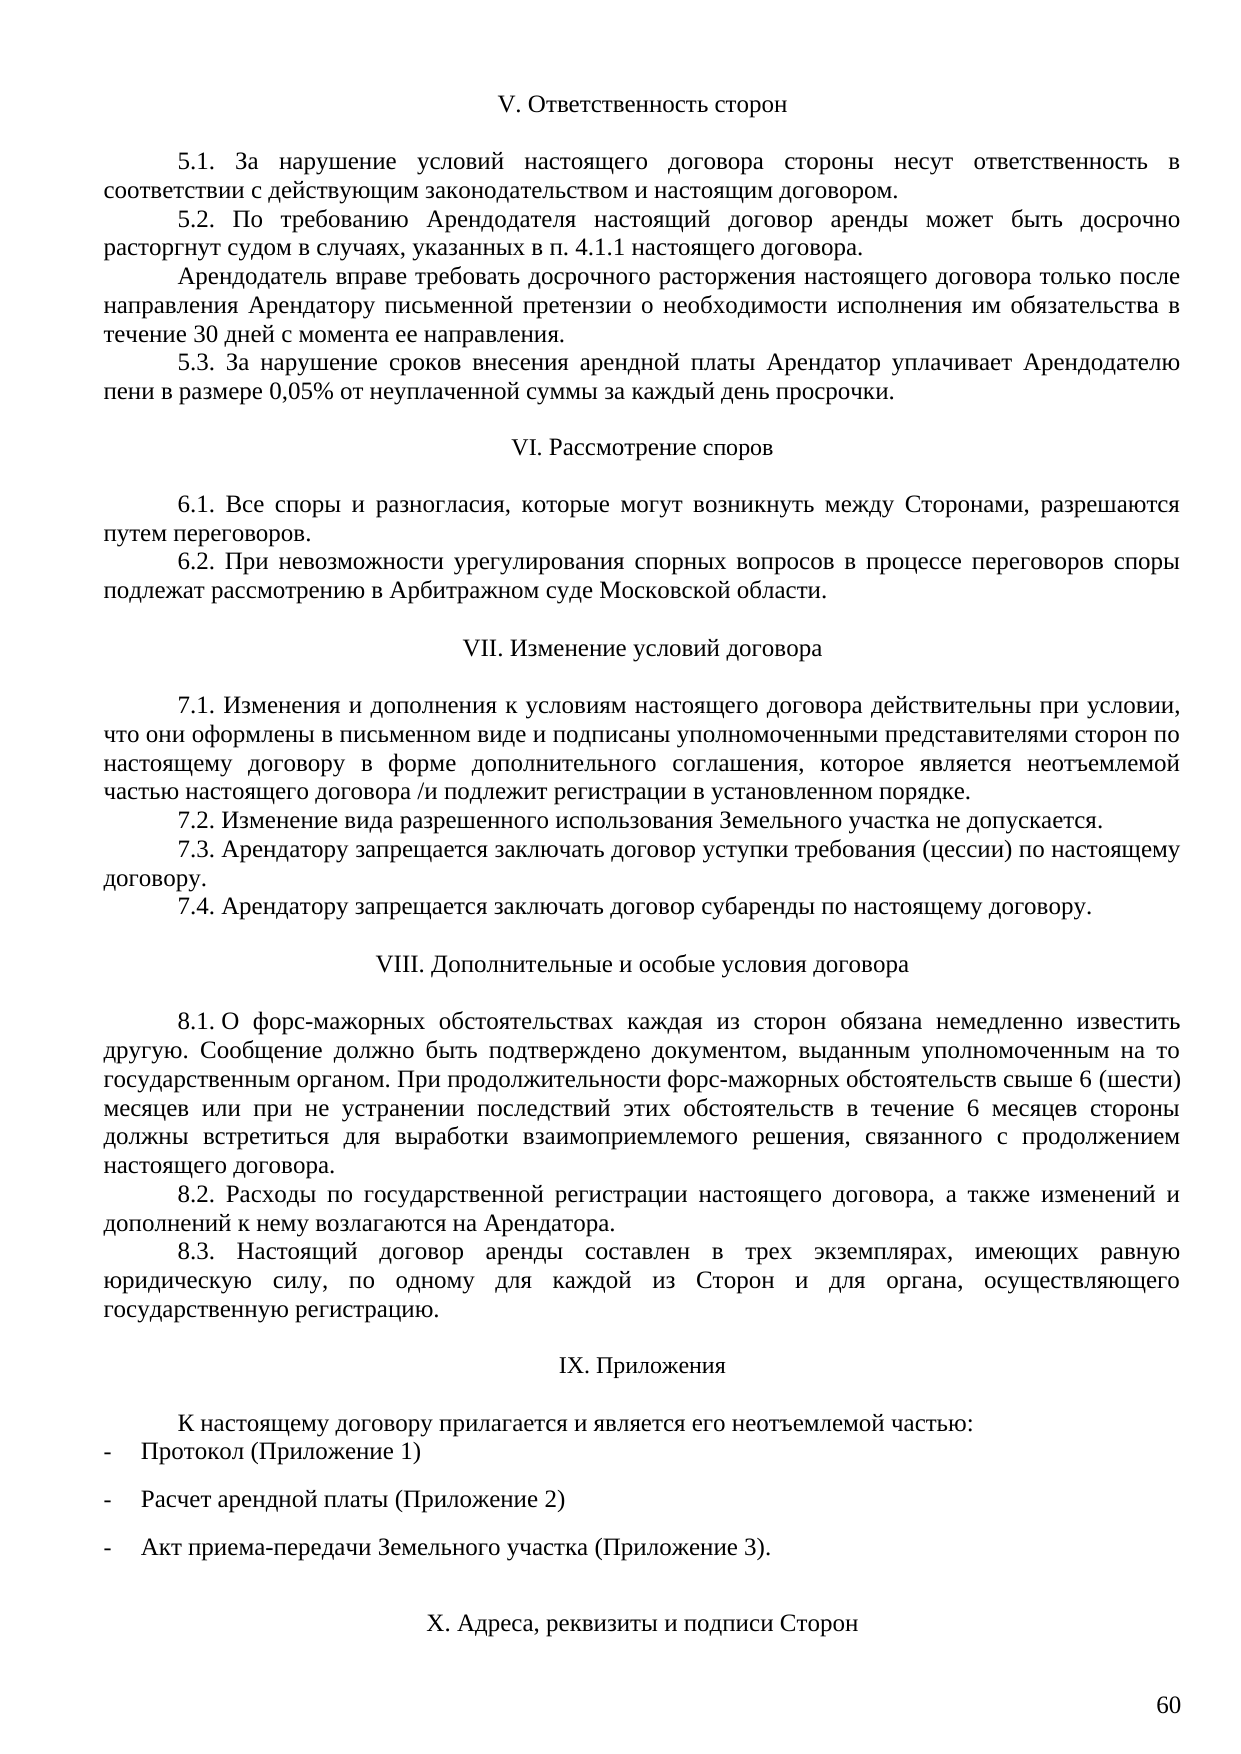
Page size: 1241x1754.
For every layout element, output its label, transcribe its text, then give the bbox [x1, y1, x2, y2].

text Арендодатель вправе требовать досрочного расторжения настоящего договора только после направления Арендатору письменной претензии о необходимости исполнения им обязательства в течение 30 дней с момента ее направления. [103, 261, 1181, 347]
text 7.1. Изменения и дополнения к условиям настоящего договора действительны при условии, что они оформлены в письменном виде и подписаны уполномоченными представителями сторон по настоящему договору в форме дополнительного соглашения, которое является неотъемлемой частью настоящего договора /и подлежит регистрации в установленном порядке. [103, 690, 1181, 805]
text X. Адреса, реквизиты и подписи Сторон [103, 1608, 1181, 1637]
text VII. Изменение условий договора [103, 633, 1181, 661]
list Расчет арендной платы (Приложение 2) [103, 1484, 1181, 1513]
text 8.1. О форс-мажорных обстоятельствах каждая из сторон обязана немедленно известить другую. Сообщение должно быть подтверждено документом, выданным уполномоченным на то государственным органом. При продолжительности форс-мажорных обстоятельств свыше 6 (шести) месяцев или при не устранении последствий этих обстоятельств в течение 6 месяцев стороны должны встретиться для выработки взаимоприемлемого решения, связанного с продолжением настоящего договора. [103, 1006, 1181, 1179]
text 5.1. За нарушение условий настоящего договора стороны несут ответственность в соответствии с действующим законодательством и настоящим договором. [103, 146, 1181, 204]
text 8.3. Настоящий договор аренды составлен в трех экземплярах, имеющих равную юридическую силу, по одному для каждой из Сторон и для органа, осуществляющего государственную регистрацию. [103, 1236, 1181, 1323]
text 7.2. Изменение вида разрешенного использования Земельного участка не допускается. [103, 805, 1181, 834]
text 8.2. Расходы по государственной регистрации настоящего договора, а также изменений и дополнений к нему возлагаются на Арендатора. [103, 1179, 1181, 1236]
text К настоящему договору прилагается и является его неотъемлемой частью: [103, 1408, 1181, 1436]
text 6.1. Все споры и разногласия, которые могут возникнуть между Сторонами, разрешаются путем переговоров. [103, 489, 1181, 546]
text 5.2. По требованию Арендодателя настоящий договор аренды может быть досрочно расторгнут судом в случаях, указанных в п. 4.1.1 настоящего договора. [103, 204, 1181, 261]
text 7.4. Арендатору запрещается заключать договор субаренды по настоящему договору. [103, 891, 1181, 920]
text V. Ответственность сторон [103, 89, 1181, 117]
text 7.3. Арендатору запрещается заключать договор уступки требования (цессии) по настоящему договору. [103, 834, 1181, 891]
text IX. Приложения [103, 1351, 1181, 1379]
list Протокол (Приложение 1) [103, 1436, 1181, 1465]
text 5.3. За нарушение сроков внесения арендной платы Арендатор уплачивает Арендодателю пени в размере 0,05% от неуплаченной суммы за каждый день просрочки. [103, 347, 1181, 405]
text VIII. Дополнительные и особые условия договора [103, 949, 1181, 978]
list Акт приема-передачи Земельного участка (Приложение 3). [103, 1532, 1181, 1561]
text 6.2. При невозможности урегулирования спорных вопросов в процессе переговоров споры подлежат рассмотрению в Арбитражном суде Московской области. [103, 546, 1181, 604]
text VI. Рассмотрение споров [103, 432, 1181, 461]
